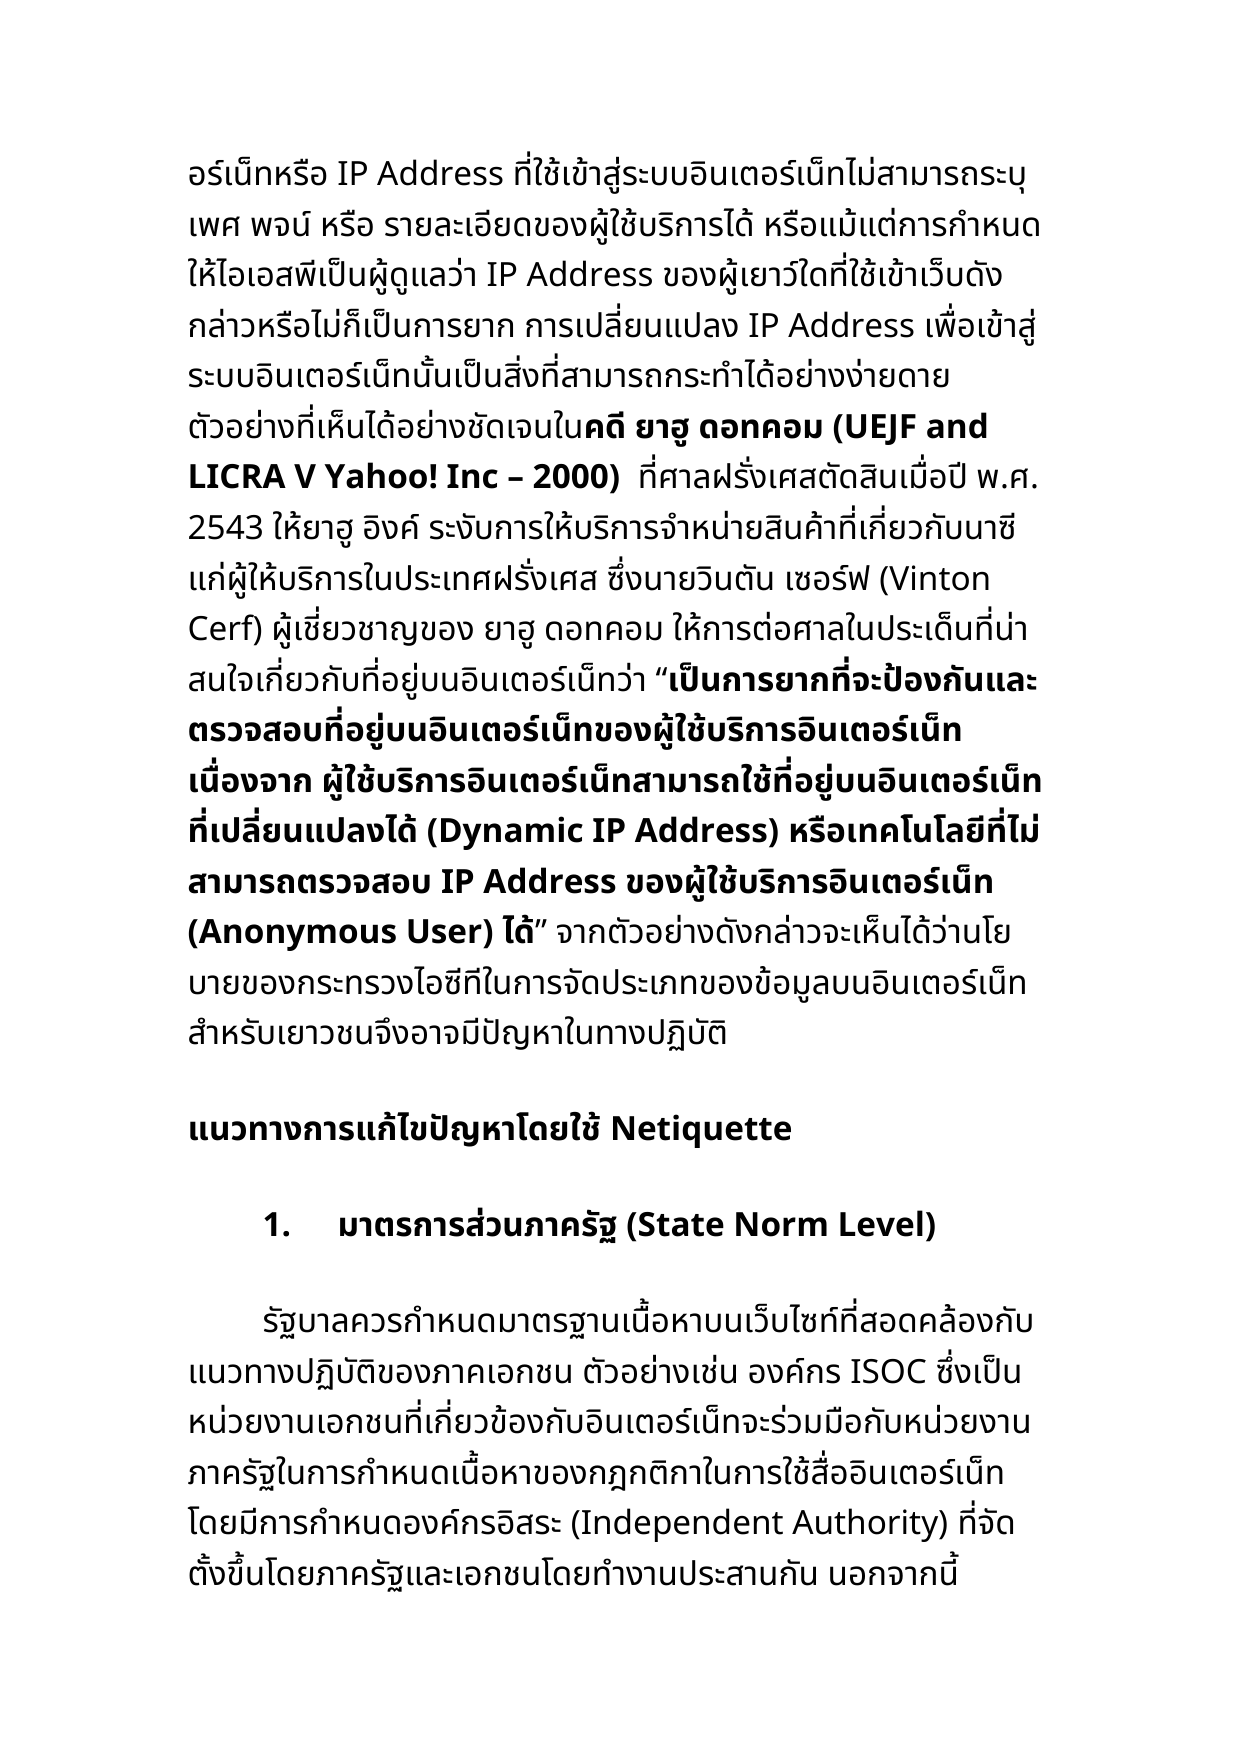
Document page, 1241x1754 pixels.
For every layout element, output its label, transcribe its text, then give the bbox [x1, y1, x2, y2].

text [187, 1297, 1053, 1600]
text 1. มาตรการส่วนภาครัฐ (State Norm Level) [187, 1201, 1053, 1252]
text แนวทางการแก้ไขปัญหาโดยใช้ Netiquette [187, 1105, 1053, 1156]
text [187, 150, 1053, 1060]
